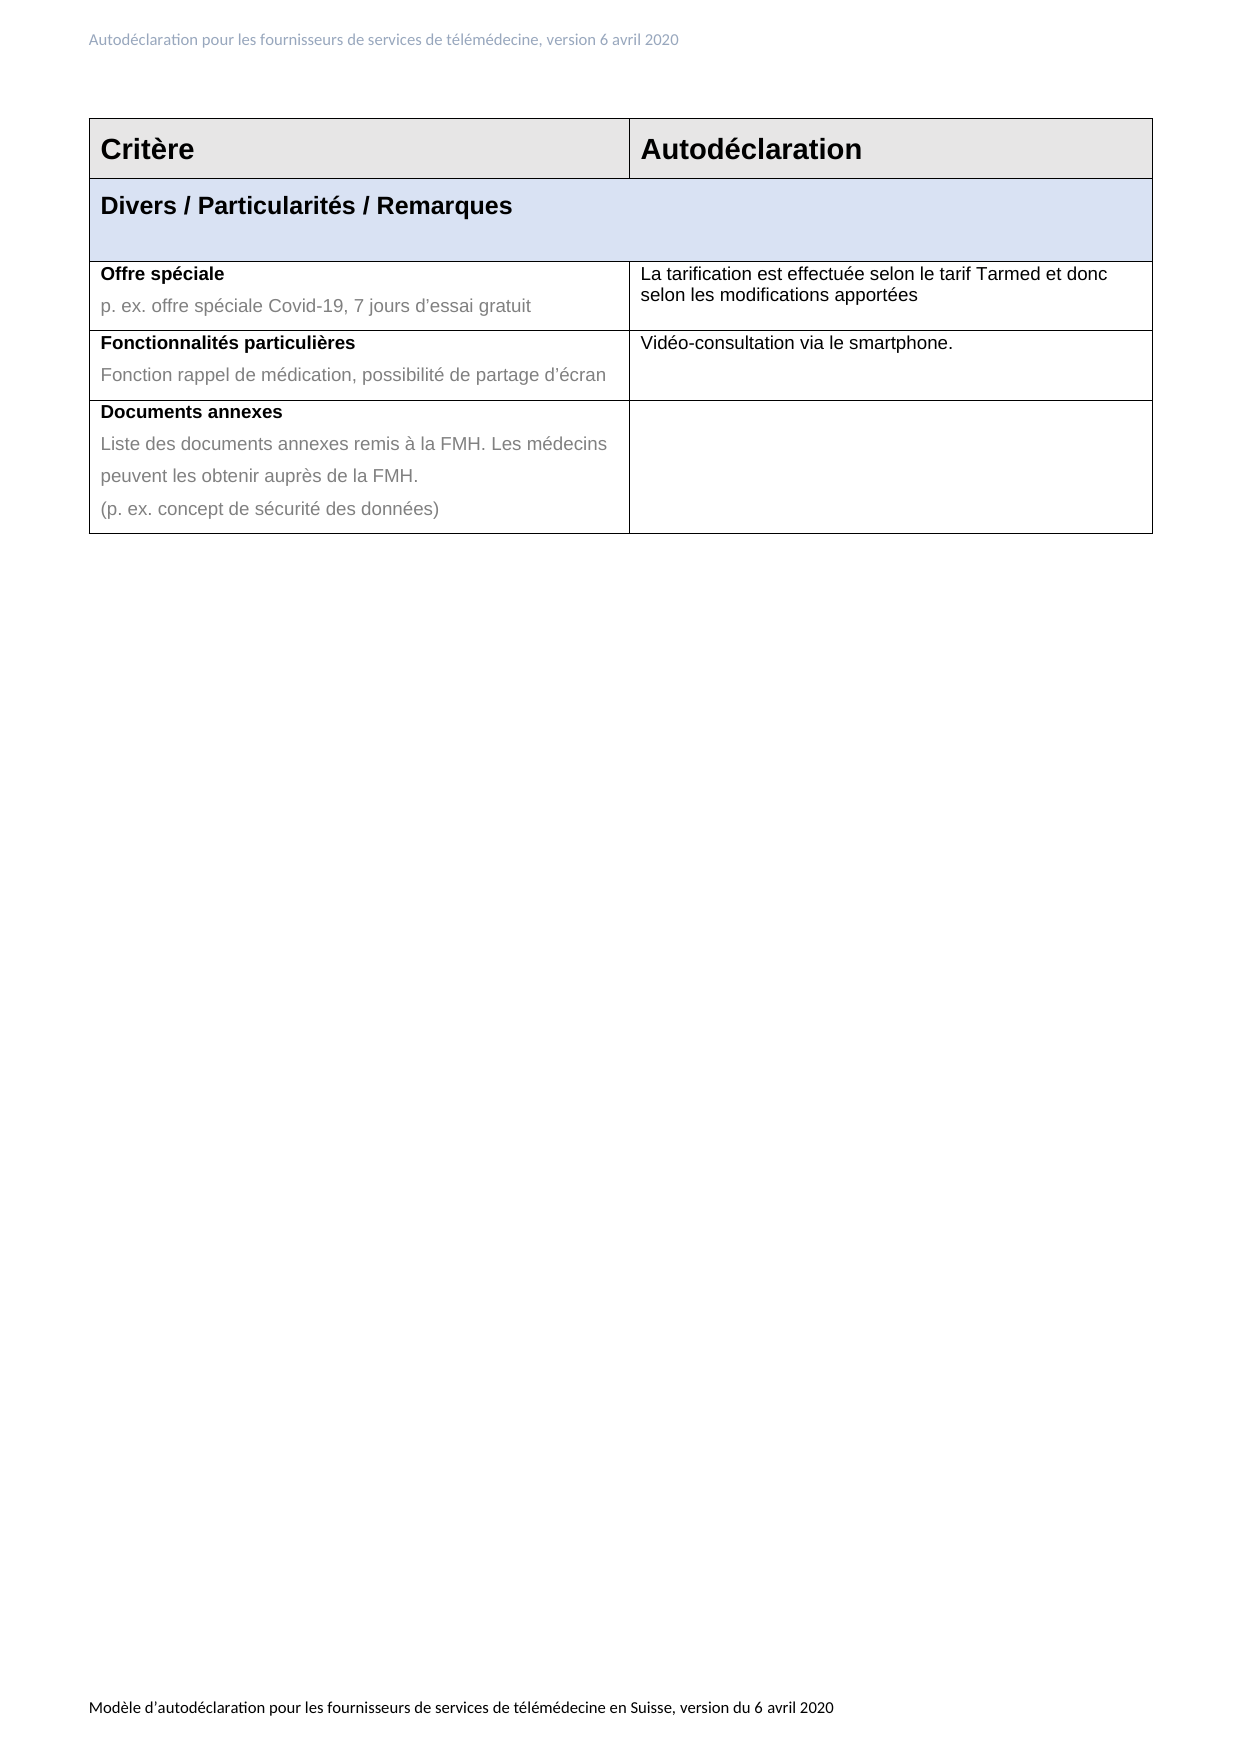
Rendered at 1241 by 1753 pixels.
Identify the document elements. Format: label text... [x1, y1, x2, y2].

table_cell Documents annexes Liste des documents annexes remis à la FMH. Les médecins peuvent les obtenir auprès de la FMH. (p. ex. concept de sécurité des données) [90, 401, 629, 533]
table_cell Offre spéciale p. ex. offre spéciale Covid-19, 7 jours d’essai gratuit [90, 262, 629, 330]
table_header Critère [90, 119, 629, 178]
table_cell Fonctionnalités particulières Fonction rappel de médication, possibilité de partage d’écran [90, 331, 629, 399]
table_cell Vidéo-consultation via le smartphone. [630, 331, 1152, 399]
table_cell La tarification est effectuée selon le tarif Tarmed et donc selon les modifications apportées [630, 262, 1152, 330]
table_cell [630, 401, 1152, 533]
table_header Autodéclaration [630, 119, 1152, 178]
table_cell Divers / Particularités / Remarques [90, 179, 1152, 261]
